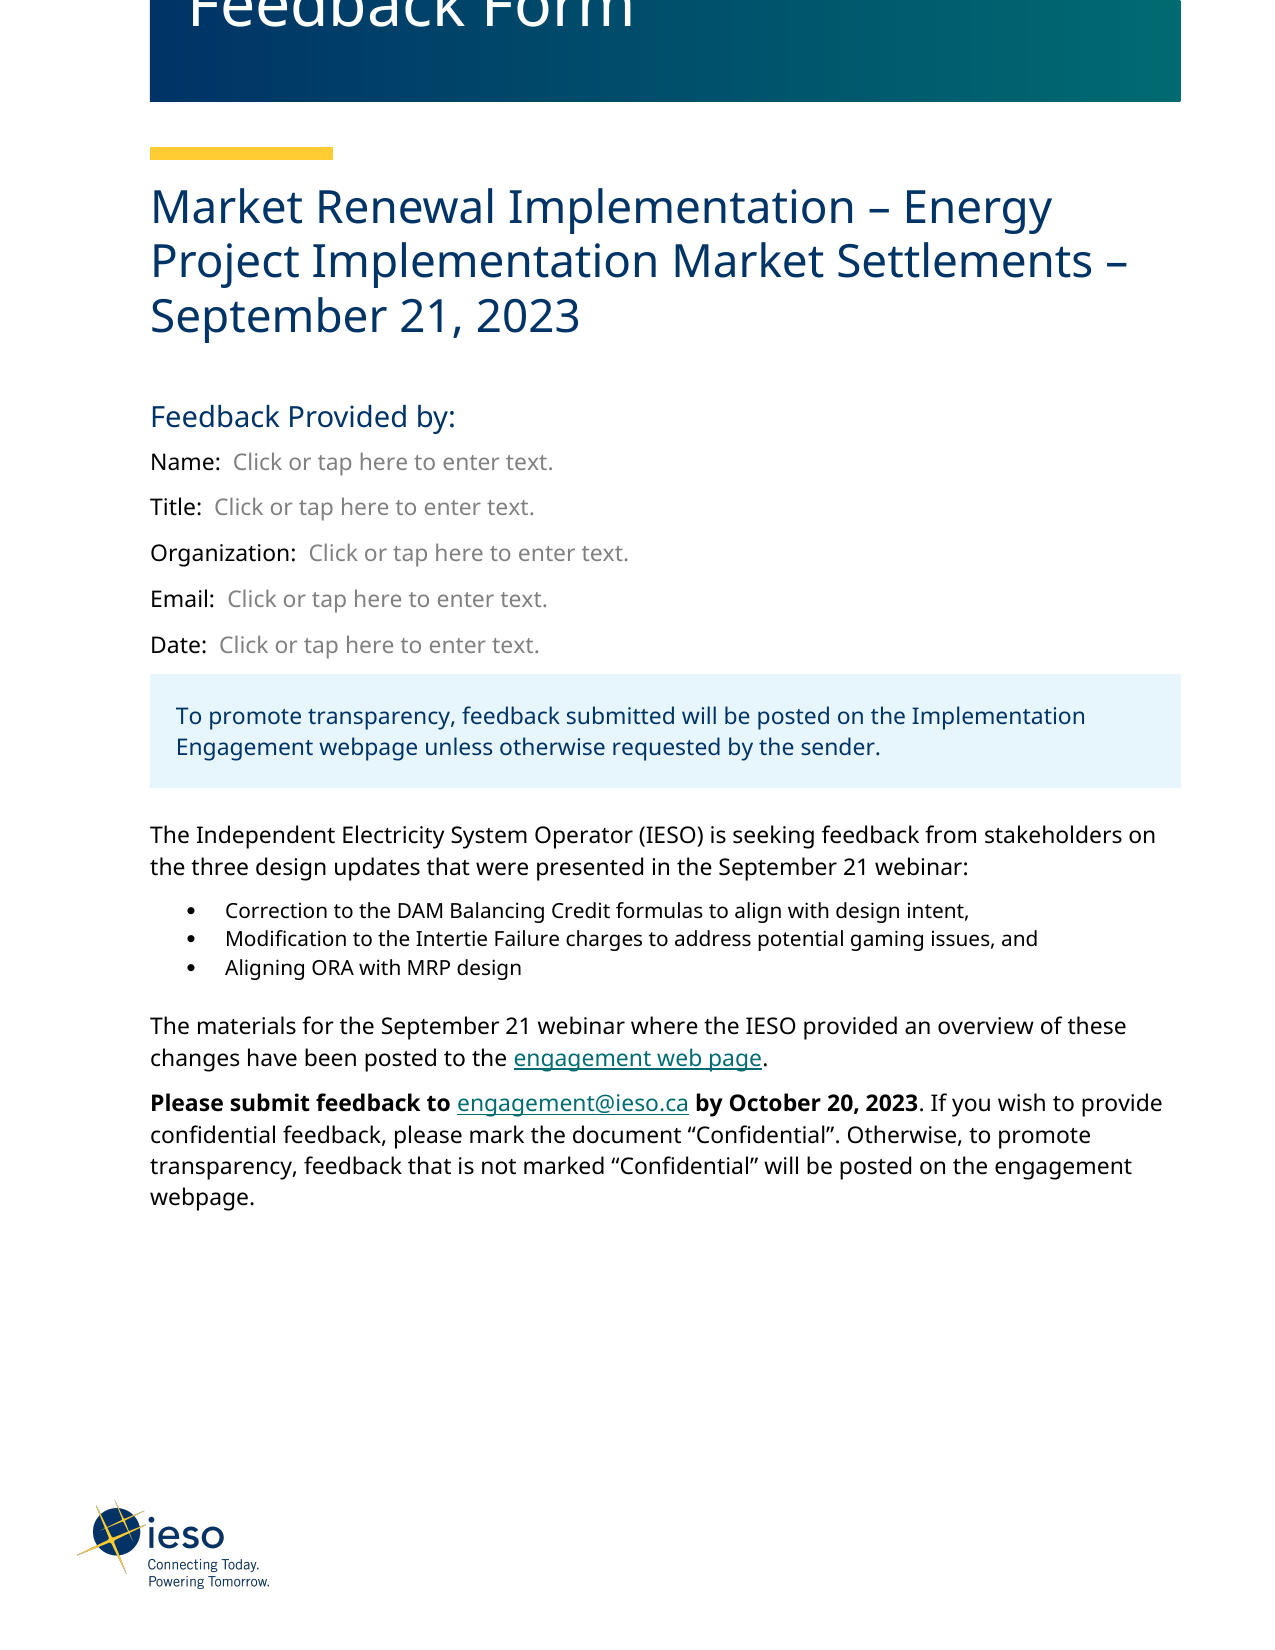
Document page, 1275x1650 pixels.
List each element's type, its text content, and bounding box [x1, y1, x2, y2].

text Organization: [150, 537, 1181, 568]
list Aligning ORA with MRP design [187, 953, 1181, 981]
text Title: [150, 491, 1181, 522]
subtitle Feedback Provided by: [150, 397, 1181, 434]
subtitle Market Renewal Implementation – Energy Project Implementation Market Settlements – September 21, 2023 [150, 180, 1181, 343]
text Email: [150, 582, 1181, 614]
text Name: [150, 445, 1181, 476]
text Date: [150, 628, 1181, 659]
text The Independent Electricity System Operator (IESO) is seeking feedback from stakeholders on the three design updates that were presented in the September 21 webinar: [150, 819, 1181, 881]
text The materials for the September 21 webinar where the IESO provided an overview of these changes have been posted to the engagement web page. [150, 1010, 1181, 1072]
list Correction to the DAM Balancing Credit formulas to align with design intent, [187, 896, 1181, 924]
picture [77, 1500, 269, 1589]
text To promote transparency, feedback submitted will be posted on the Implementation Engagement webpage unless otherwise requested by the sender. [151, 675, 1180, 787]
text Please submit feedback to engagement@ieso.ca by October 20, 2023. If you wish to provide confidential feedback, please mark the document “Confidential”. Otherwise, to promote transparency, feedback that is not marked “Confidential” will be posted on the engagement webpage. [150, 1087, 1181, 1212]
list Modification to the Intertie Failure charges to address potential gaming issues, and [187, 924, 1181, 953]
